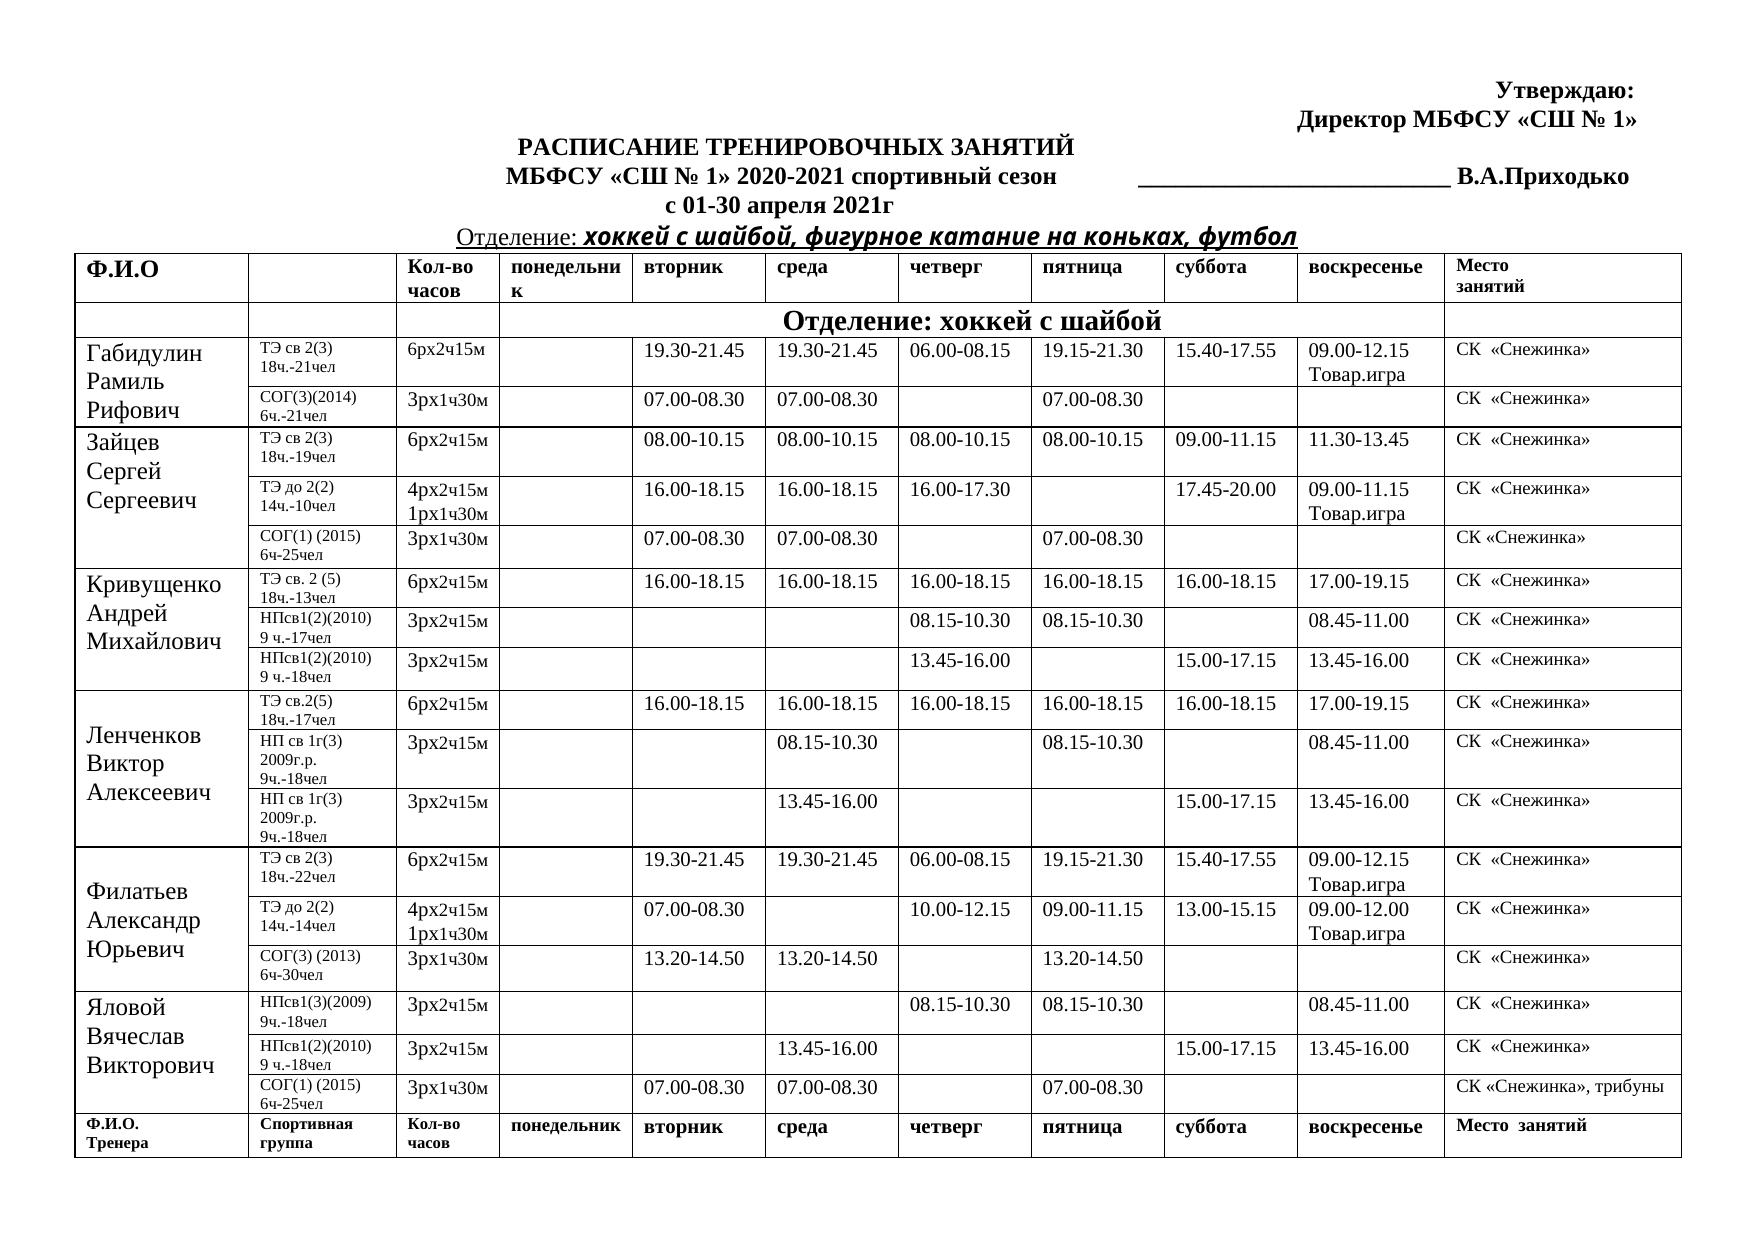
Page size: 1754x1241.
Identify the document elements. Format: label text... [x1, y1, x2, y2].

table_cell Спортивная группа [249, 1114, 396, 1157]
table_cell 07.00-08.30 [633, 526, 765, 568]
table_cell [766, 648, 898, 690]
table_cell пятница [1032, 1114, 1164, 1157]
table_cell 16.00-18.15 [633, 691, 765, 729]
table_cell [500, 1075, 632, 1113]
table_cell СОГ(1) (2015) 6ч-25чел [249, 526, 396, 568]
table_cell 19.30-21.45 [766, 338, 898, 386]
table_cell 07.00-08.30 [633, 1075, 765, 1113]
table_cell 16.00-18.15 [766, 691, 898, 729]
table_cell 07.00-08.30 [1032, 526, 1164, 568]
table_cell [500, 428, 632, 476]
table_cell [899, 789, 1031, 846]
table_header [249, 254, 396, 302]
table_cell 13.45-16.00 [1298, 648, 1444, 690]
table_cell СК «Снежинка» [1445, 1035, 1681, 1074]
table_cell 08.15-10.30 [1032, 992, 1164, 1034]
table_cell СК «Снежинка» [1445, 897, 1681, 945]
table_cell 16.00-18.15 [1032, 691, 1164, 729]
table_cell 16.00-18.15 [766, 477, 898, 525]
text Директор МБФСУ «СШ № 1» [886, 104, 1699, 132]
table_cell 06.00-08.15 [899, 848, 1031, 896]
table_cell 3рх2ч15м [397, 608, 499, 647]
table_cell 06.00-08.15 [899, 338, 1031, 386]
table_cell [500, 897, 632, 945]
table_cell СК «Снежинка» [1445, 691, 1681, 729]
table_cell 6рх2ч15м [397, 569, 499, 607]
table_cell 6рх2ч15м [397, 338, 499, 386]
table_cell 16.00-18.15 [633, 477, 765, 525]
table_cell четверг [899, 1114, 1031, 1157]
table_cell НПсв1(3)(2009) 9ч.-18чел [249, 992, 396, 1034]
table_header суббота [1165, 254, 1297, 302]
table_cell 13.45-16.00 [766, 1035, 898, 1074]
table_cell СК «Снежинка» [1445, 428, 1681, 476]
table_cell [500, 789, 632, 846]
table_cell 13.20-14.50 [766, 946, 898, 991]
table_cell СК «Снежинка» [1445, 338, 1681, 386]
table_cell Отделение: хоккей с шайбой [500, 303, 1444, 337]
table_cell 3рх2ч15м [397, 730, 499, 788]
table_cell 09.00-11.15 Товар.игра [1298, 477, 1444, 525]
table_cell [899, 526, 1031, 568]
table_cell СК «Снежинка» [1445, 569, 1681, 607]
table_cell [1032, 648, 1164, 690]
table_cell СК «Снежинка» [1445, 789, 1681, 846]
table_cell [249, 303, 396, 337]
table_cell [500, 477, 632, 525]
table_cell 13.45-16.00 [766, 789, 898, 846]
table_cell 19.15-21.30 [1032, 338, 1164, 386]
table_cell [1298, 946, 1444, 991]
table_cell [500, 569, 632, 607]
table_cell Ф.И.О. Тренера [76, 1114, 248, 1157]
table_cell 07.00-08.30 [766, 1075, 898, 1113]
table_cell 09.00-11.15 [1032, 897, 1164, 945]
table_cell 19.15-21.30 [1032, 848, 1164, 896]
table_cell СК «Снежинка» [1445, 730, 1681, 788]
table_cell 4рх2ч15м 1рх1ч30м [397, 897, 499, 945]
table_cell [1032, 789, 1164, 846]
table_cell 08.45-11.00 [1298, 730, 1444, 788]
table_cell СОГ(3) (2013) 6ч-30чел [249, 946, 396, 991]
table_cell [766, 608, 898, 647]
table_cell 15.40-17.55 [1165, 338, 1297, 386]
table_cell 08.15-10.30 [1032, 608, 1164, 647]
table_cell 09.00-12.15 Товар.игра [1298, 338, 1444, 386]
table_cell 08.00-10.15 [1032, 428, 1164, 476]
table_cell 13.45-16.00 [899, 648, 1031, 690]
table_cell Ленченков Виктор Алексеевич [76, 691, 248, 846]
table_cell [500, 1035, 632, 1074]
table_header пятница [1032, 254, 1164, 302]
table_cell [500, 387, 632, 426]
table_cell 08.00-10.15 [899, 428, 1031, 476]
table_cell 11.30-13.45 [1298, 428, 1444, 476]
table_cell СК «Снежинка» [1445, 608, 1681, 647]
table_cell 13.20-14.50 [1032, 946, 1164, 991]
table_cell 08.15-10.30 [766, 730, 898, 788]
table_cell 17.00-19.15 [1298, 691, 1444, 729]
table_cell НПсв1(2)(2010) 9 ч.-18чел [249, 1035, 396, 1074]
table_cell 3рх1ч30м [397, 526, 499, 568]
table_header Место занятий [1445, 254, 1681, 302]
table_cell 6рх2ч15м [397, 428, 499, 476]
table_cell СК «Снежинка» [1445, 992, 1681, 1034]
table_cell [500, 992, 632, 1034]
table_cell Кол-во часов [397, 1114, 499, 1157]
table_cell 07.00-08.30 [633, 897, 765, 945]
table_cell 07.00-08.30 [1032, 387, 1164, 426]
table_cell СОГ(1) (2015) 6ч-25чел [249, 1075, 396, 1113]
table_cell 16.00-18.15 [899, 569, 1031, 607]
table_cell СК «Снежинка» [1445, 946, 1681, 991]
table_cell 13.45-16.00 [1298, 1035, 1444, 1074]
table_cell 16.00-17.30 [899, 477, 1031, 525]
table_cell 13.00-15.15 [1165, 897, 1297, 945]
table_cell [500, 608, 632, 647]
text МБФСУ «СШ № 1» 2020-2021 спортивный сезон _________________________ В.А.Приходько [75, 161, 1679, 190]
table_cell СК «Снежинка», трибуны [1445, 1075, 1681, 1113]
table_cell 6рх2ч15м [397, 848, 499, 896]
table_header понедельник [500, 254, 632, 302]
table_cell Яловой Вячеслав Викторович [76, 992, 248, 1113]
table_header среда [766, 254, 898, 302]
table_cell СК «Снежинка» [1445, 387, 1681, 426]
table_cell 3рх1ч30м [397, 1075, 499, 1113]
table_cell воскресенье [1298, 1114, 1444, 1157]
table_cell [1165, 387, 1297, 426]
text Утверждаю: [75, 75, 1699, 104]
table_cell ТЭ св.2(5) 18ч.-17чел [249, 691, 396, 729]
table_cell 07.00-08.30 [766, 387, 898, 426]
table_cell 09.00-12.00 Товар.игра [1298, 897, 1444, 945]
table_cell [633, 1035, 765, 1074]
table_cell 08.00-10.15 [766, 428, 898, 476]
table_cell 09.00-11.15 [1165, 428, 1297, 476]
table_cell [1298, 1075, 1444, 1113]
table_cell 3рх2ч15м [397, 648, 499, 690]
text Отделение: хоккей с шайбой, фигурное катание на коньках, футбол [75, 219, 1679, 253]
table_cell СОГ(3)(2014) 6ч.-21чел [249, 387, 396, 426]
table_cell [766, 897, 898, 945]
table_cell ТЭ до 2(2) 14ч.-10чел [249, 477, 396, 525]
table_cell [500, 691, 632, 729]
table_cell 16.00-18.15 [1165, 569, 1297, 607]
text РАСПИСАНИЕ ТРЕНИРОВОЧНЫХ ЗАНЯТИЙ [444, 132, 1679, 161]
table_cell Кривущенко Андрей Михайлович [76, 569, 248, 690]
table_cell 17.00-19.15 [1298, 569, 1444, 607]
table_cell 16.00-18.15 [1165, 691, 1297, 729]
table_cell [1298, 387, 1444, 426]
table_cell [500, 338, 632, 386]
table_cell [500, 946, 632, 991]
table_cell 09.00-12.15 Товар.игра [1298, 848, 1444, 896]
table_cell 3рх2ч15м [397, 789, 499, 846]
table_cell 16.00-18.15 [899, 691, 1031, 729]
table_cell 07.00-08.30 [1032, 1075, 1164, 1113]
table_cell 17.45-20.00 [1165, 477, 1297, 525]
table_cell 15.40-17.55 [1165, 848, 1297, 896]
table_cell суббота [1165, 1114, 1297, 1157]
table_header Ф.И.О [76, 254, 248, 302]
table_cell 19.30-21.45 [633, 338, 765, 386]
table_cell СК «Снежинка» [1445, 848, 1681, 896]
table_cell 08.15-10.30 [899, 608, 1031, 647]
table_cell 16.00-18.15 [766, 569, 898, 607]
table_cell 08.15-10.30 [1032, 730, 1164, 788]
table_cell 4рх2ч15м 1рх1ч30м [397, 477, 499, 525]
table_cell [500, 648, 632, 690]
table_cell [1032, 1035, 1164, 1074]
table_cell [500, 730, 632, 788]
table_cell [899, 730, 1031, 788]
table_cell среда [766, 1114, 898, 1157]
table_cell Место занятий [1445, 1114, 1681, 1157]
table_cell Габидулин Рамиль Рифович [76, 338, 248, 426]
table_cell 19.30-21.45 [766, 848, 898, 896]
table_cell [76, 303, 248, 337]
table_cell НП св 1г(3) 2009г.р. 9ч.-18чел [249, 789, 396, 846]
table_cell [633, 992, 765, 1034]
table_cell 15.00-17.15 [1165, 789, 1297, 846]
table_cell [1165, 526, 1297, 568]
table_cell 10.00-12.15 [899, 897, 1031, 945]
table_cell 6рх2ч15м [397, 691, 499, 729]
table_cell [397, 303, 499, 337]
table_cell 19.30-21.45 [633, 848, 765, 896]
table_cell Зайцев Сергей Сергеевич [76, 428, 248, 568]
text с 01-30 апреля 2021г [591, 190, 1679, 219]
table_cell 3рх2ч15м [397, 1035, 499, 1074]
table_cell НП св 1г(3) 2009г.р. 9ч.-18чел [249, 730, 396, 788]
table_cell 3рх2ч15м [397, 992, 499, 1034]
table_cell 07.00-08.30 [766, 526, 898, 568]
table_cell [899, 1075, 1031, 1113]
table_cell [766, 992, 898, 1034]
table_cell 3рх1ч30м [397, 946, 499, 991]
table_header Кол-во часов [397, 254, 499, 302]
table_cell [633, 608, 765, 647]
table_header вторник [633, 254, 765, 302]
table_cell Филатьев Александр Юрьевич [76, 848, 248, 991]
table_cell ТЭ св 2(3) 18ч.-22чел [249, 848, 396, 896]
table_cell 13.45-16.00 [1298, 789, 1444, 846]
table_cell [1165, 608, 1297, 647]
table_cell [500, 526, 632, 568]
table_cell [1165, 946, 1297, 991]
table_cell СК «Снежинка» [1445, 477, 1681, 525]
table_cell 16.00-18.15 [633, 569, 765, 607]
table_cell [899, 1035, 1031, 1074]
table_cell ТЭ св 2(3) 18ч.-21чел [249, 338, 396, 386]
table_cell 08.15-10.30 [899, 992, 1031, 1034]
table_cell СК «Снежинка» [1445, 526, 1681, 568]
table_cell 08.45-11.00 [1298, 992, 1444, 1034]
table_cell [633, 648, 765, 690]
table_cell [1298, 526, 1444, 568]
table_cell [1165, 730, 1297, 788]
table_cell ТЭ до 2(2) 14ч.-14чел [249, 897, 396, 945]
table_cell 15.00-17.15 [1165, 1035, 1297, 1074]
table_cell 15.00-17.15 [1165, 648, 1297, 690]
table_header воскресенье [1298, 254, 1444, 302]
table_cell 13.20-14.50 [633, 946, 765, 991]
table_cell 08.00-10.15 [633, 428, 765, 476]
table_header четверг [899, 254, 1031, 302]
table_cell 3рх1ч30м [397, 387, 499, 426]
table_cell [633, 789, 765, 846]
table_cell [1445, 303, 1681, 337]
table_cell ТЭ св. 2 (5) 18ч.-13чел [249, 569, 396, 607]
table_cell 07.00-08.30 [633, 387, 765, 426]
table_cell [633, 730, 765, 788]
table_cell вторник [633, 1114, 765, 1157]
table_cell 16.00-18.15 [1032, 569, 1164, 607]
table_cell СК «Снежинка» [1445, 648, 1681, 690]
table_cell ТЭ св 2(3) 18ч.-19чел [249, 428, 396, 476]
table_cell [1165, 1075, 1297, 1113]
table_cell 08.45-11.00 [1298, 608, 1444, 647]
table_cell [899, 946, 1031, 991]
table_cell [899, 387, 1031, 426]
table_cell НПсв1(2)(2010) 9 ч.-18чел [249, 648, 396, 690]
table_cell [1165, 992, 1297, 1034]
table_cell [1032, 477, 1164, 525]
table_cell [500, 848, 632, 896]
table_cell понедельник [500, 1114, 632, 1157]
table_cell НПсв1(2)(2010) 9 ч.-17чел [249, 608, 396, 647]
